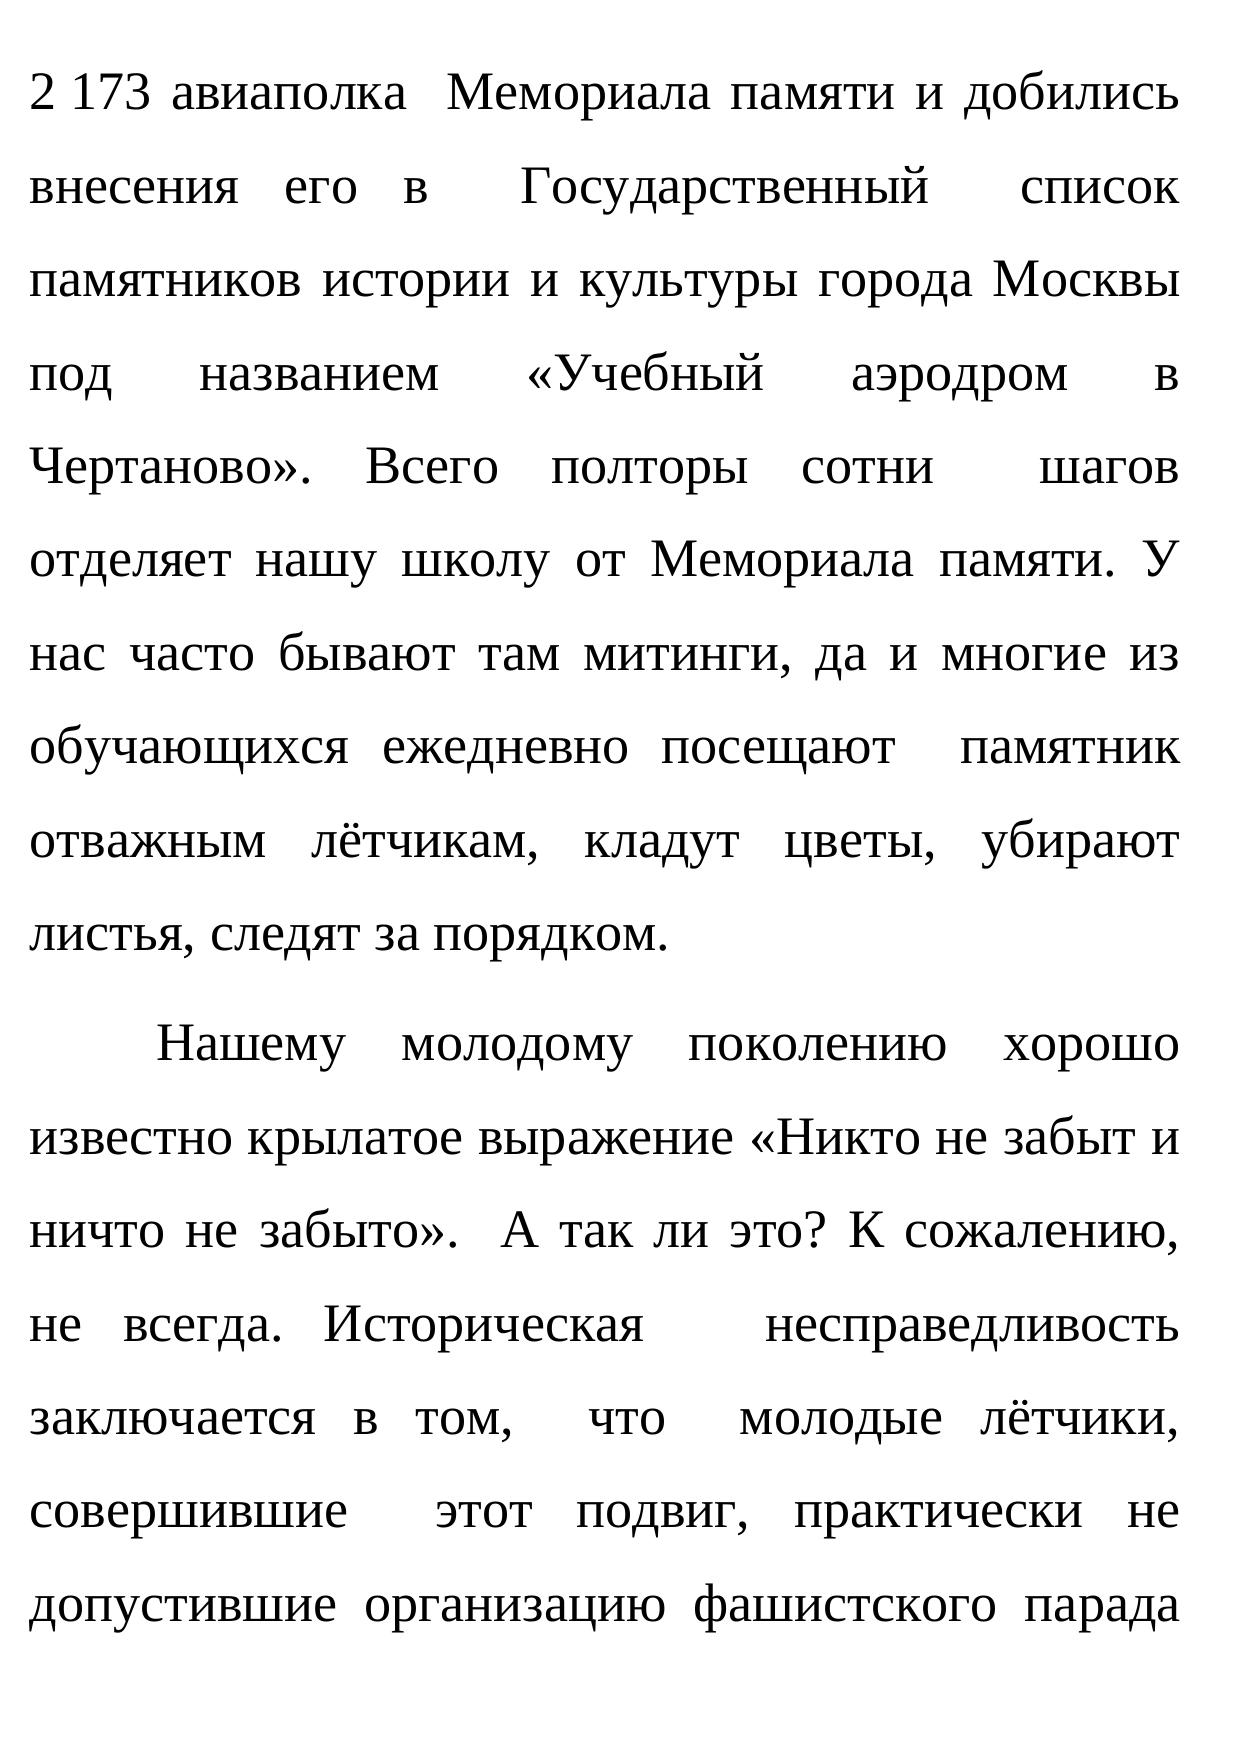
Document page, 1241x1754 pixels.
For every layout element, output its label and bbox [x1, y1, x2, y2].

text [29, 1010, 1181, 1633]
text [29, 59, 1181, 962]
